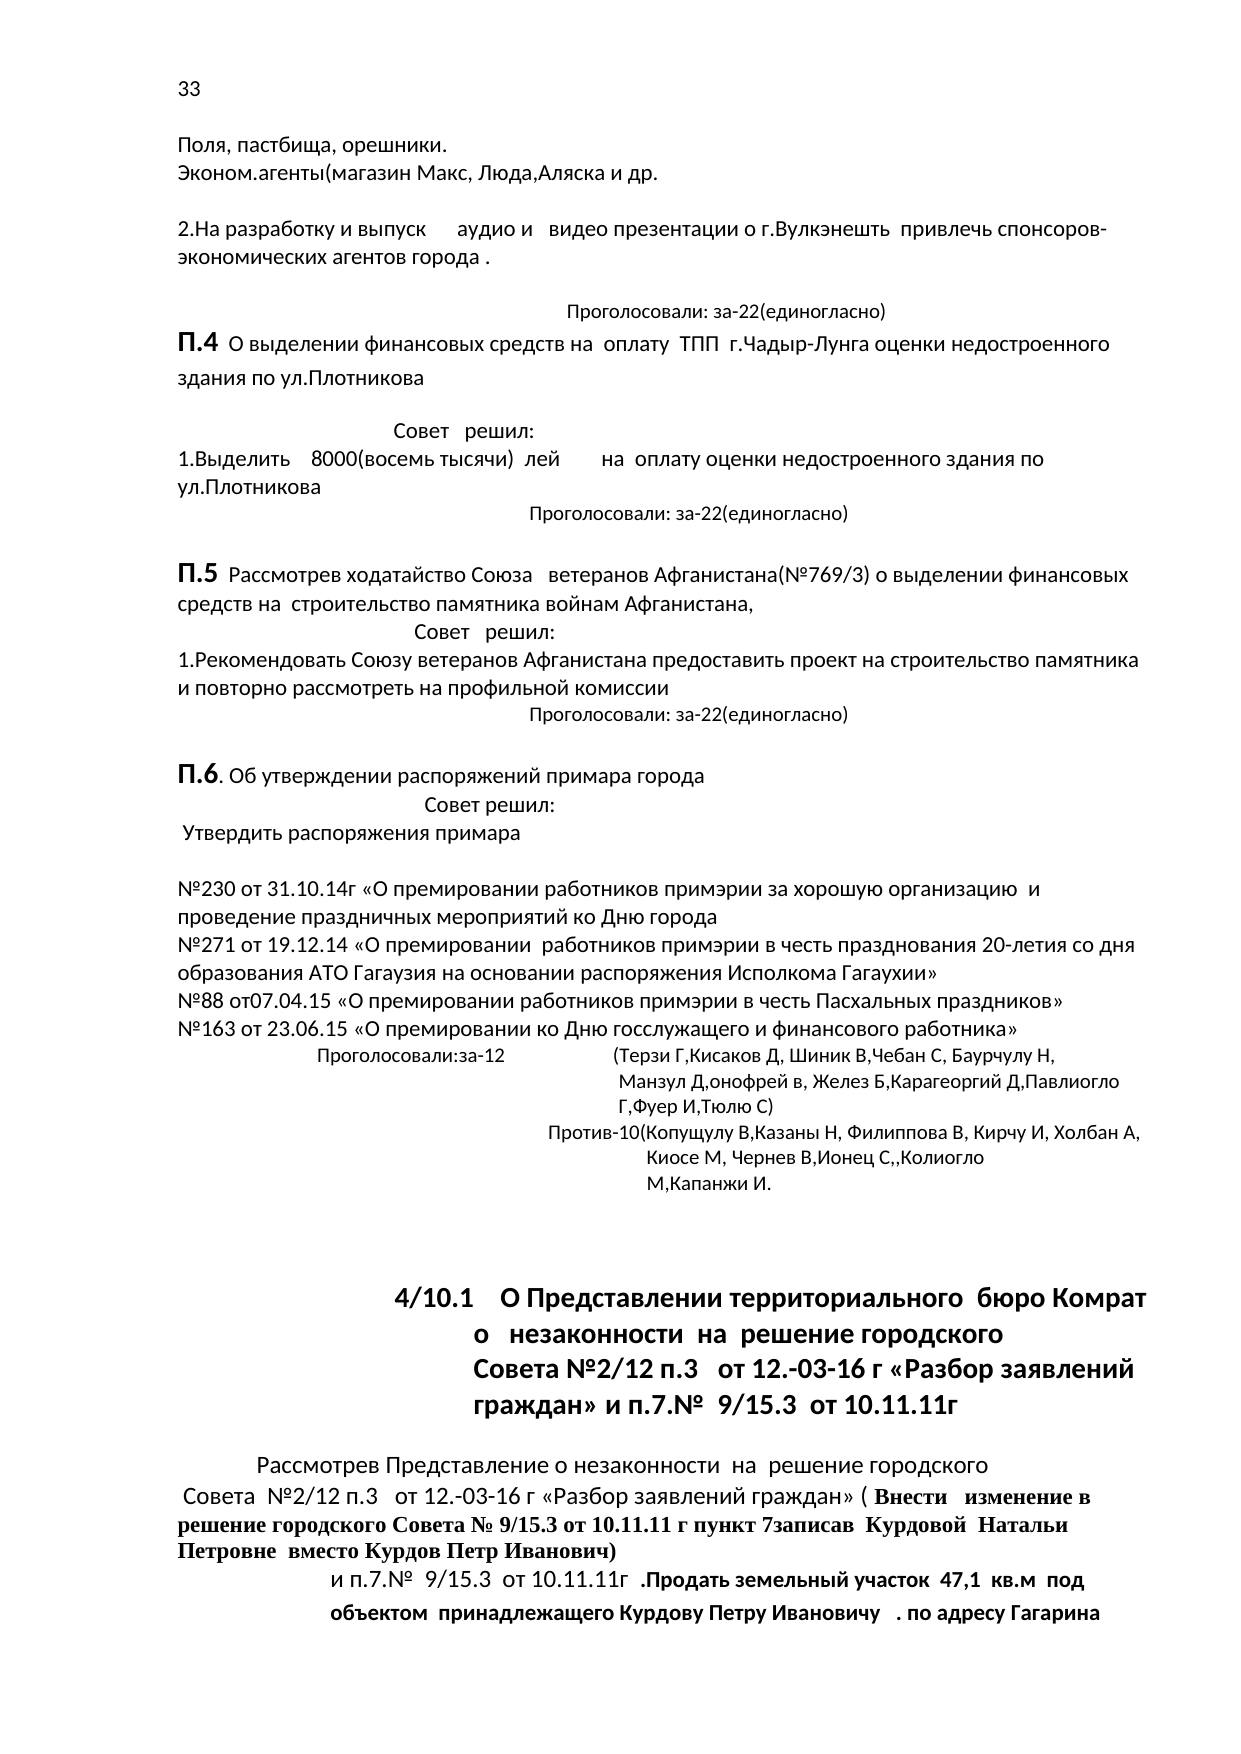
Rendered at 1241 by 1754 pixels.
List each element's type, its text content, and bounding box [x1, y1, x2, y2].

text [330, 1563, 1152, 1626]
text П.5 Рассмотрев ходатайство Союза ветеранов Афганистана(№769/3) о выделении финансовых средств на строительство памятника войнам Афганистана, [177, 554, 1152, 617]
text №88 от07.04.15 «О премировании работников примэрии в честь Пасхальных праздников» [177, 987, 1152, 1014]
text Киосе М, Чернев В,Ионец С,,Колиогло [177, 1144, 1152, 1170]
text Манзул Д,онофрей в, Желез Б,Карагеоргий Д,Павлиогло [177, 1068, 1152, 1093]
text Утвердить распоряжения примара [177, 818, 1152, 846]
text Поля, пастбища, орешники. [177, 130, 1152, 158]
text Проголосовали: за-22(единогласно) [177, 298, 1152, 323]
text №230 от 31.10.14г «О премировании работников примэрии за хорошую организацию и проведение праздничных мероприятий ко Дню города [177, 874, 1152, 931]
text Рассмотрев Представление о незаконности на решение городского [177, 1450, 1152, 1480]
text 2.На разработку и выпуск аудио и видео презентации о г.Вулкэнешть привлечь спонсоров-экономических агентов города . [177, 214, 1152, 270]
text 1.Выделить 8000(восемь тысячи) лей на оплату оценки недостроенного здания по ул.Плотникова [177, 444, 1152, 500]
text №163 от 23.06.15 «О премировании ко Дню госслужащего и финансового работника» [177, 1014, 1152, 1043]
text Совет решил: [177, 790, 1152, 818]
text №271 от 19.12.14 «О премировании работников примэрии в честь празднования 20-летия со дня образования АТО Гагаузия на основании распоряжения Исполкома Гагаухии» [177, 931, 1152, 987]
text Совет решил: [177, 416, 1152, 444]
text Совета №2/12 п.3 от 12.-03-16 г «Разбор заявлений [177, 1350, 1152, 1386]
text Проголосовали: за-22(единогласно) [177, 701, 1152, 727]
text П.4 О выделении финансовых средств на оплату ТПП г.Чадыр-Лунга оценки недостроенного здания по ул.Плотникова [177, 323, 1152, 391]
text М,Капанжи И. [177, 1170, 1152, 1195]
text о незаконности на решение городского [177, 1315, 1152, 1350]
text Совета №2/12 п.3 от 12.-03-16 г «Разбор заявлений граждан» ( Внести изменение в решение городского Совета № 9/15.3 от 10.11.11 г пункт 7записав Курдовой Натальи Петровне вместо Курдов Петр Иванович) [177, 1480, 1152, 1563]
text 4/10.1 О Представлении территориального бюро Комрат [177, 1279, 1152, 1315]
text Проголосовали:за-12 (Терзи Г,Кисаков Д, Шиник В,Чебан С, Баурчулу Н, [177, 1043, 1152, 1068]
text Проголосовали: за-22(единогласно) [177, 500, 1152, 526]
text Совет решил: [177, 617, 1152, 645]
text 1.Рекомендовать Союзу ветеранов Афганистана предоставить проект на строительство памятника и повторно рассмотреть на профильной комиссии [177, 645, 1152, 701]
text Г,Фуер И,Тюлю С) [177, 1093, 1152, 1119]
text П.6. Об утверждении распоряжений примара города [177, 755, 1152, 790]
text Эконом.агенты(магазин Макс, Люда,Аляска и др. [177, 158, 1152, 186]
text граждан» и п.7.№ 9/15.3 от 10.11.11г [177, 1386, 1152, 1422]
text Против-10(Копущулу В,Казаны Н, Филиппова В, Кирчу И, Холбан А, [177, 1119, 1152, 1144]
